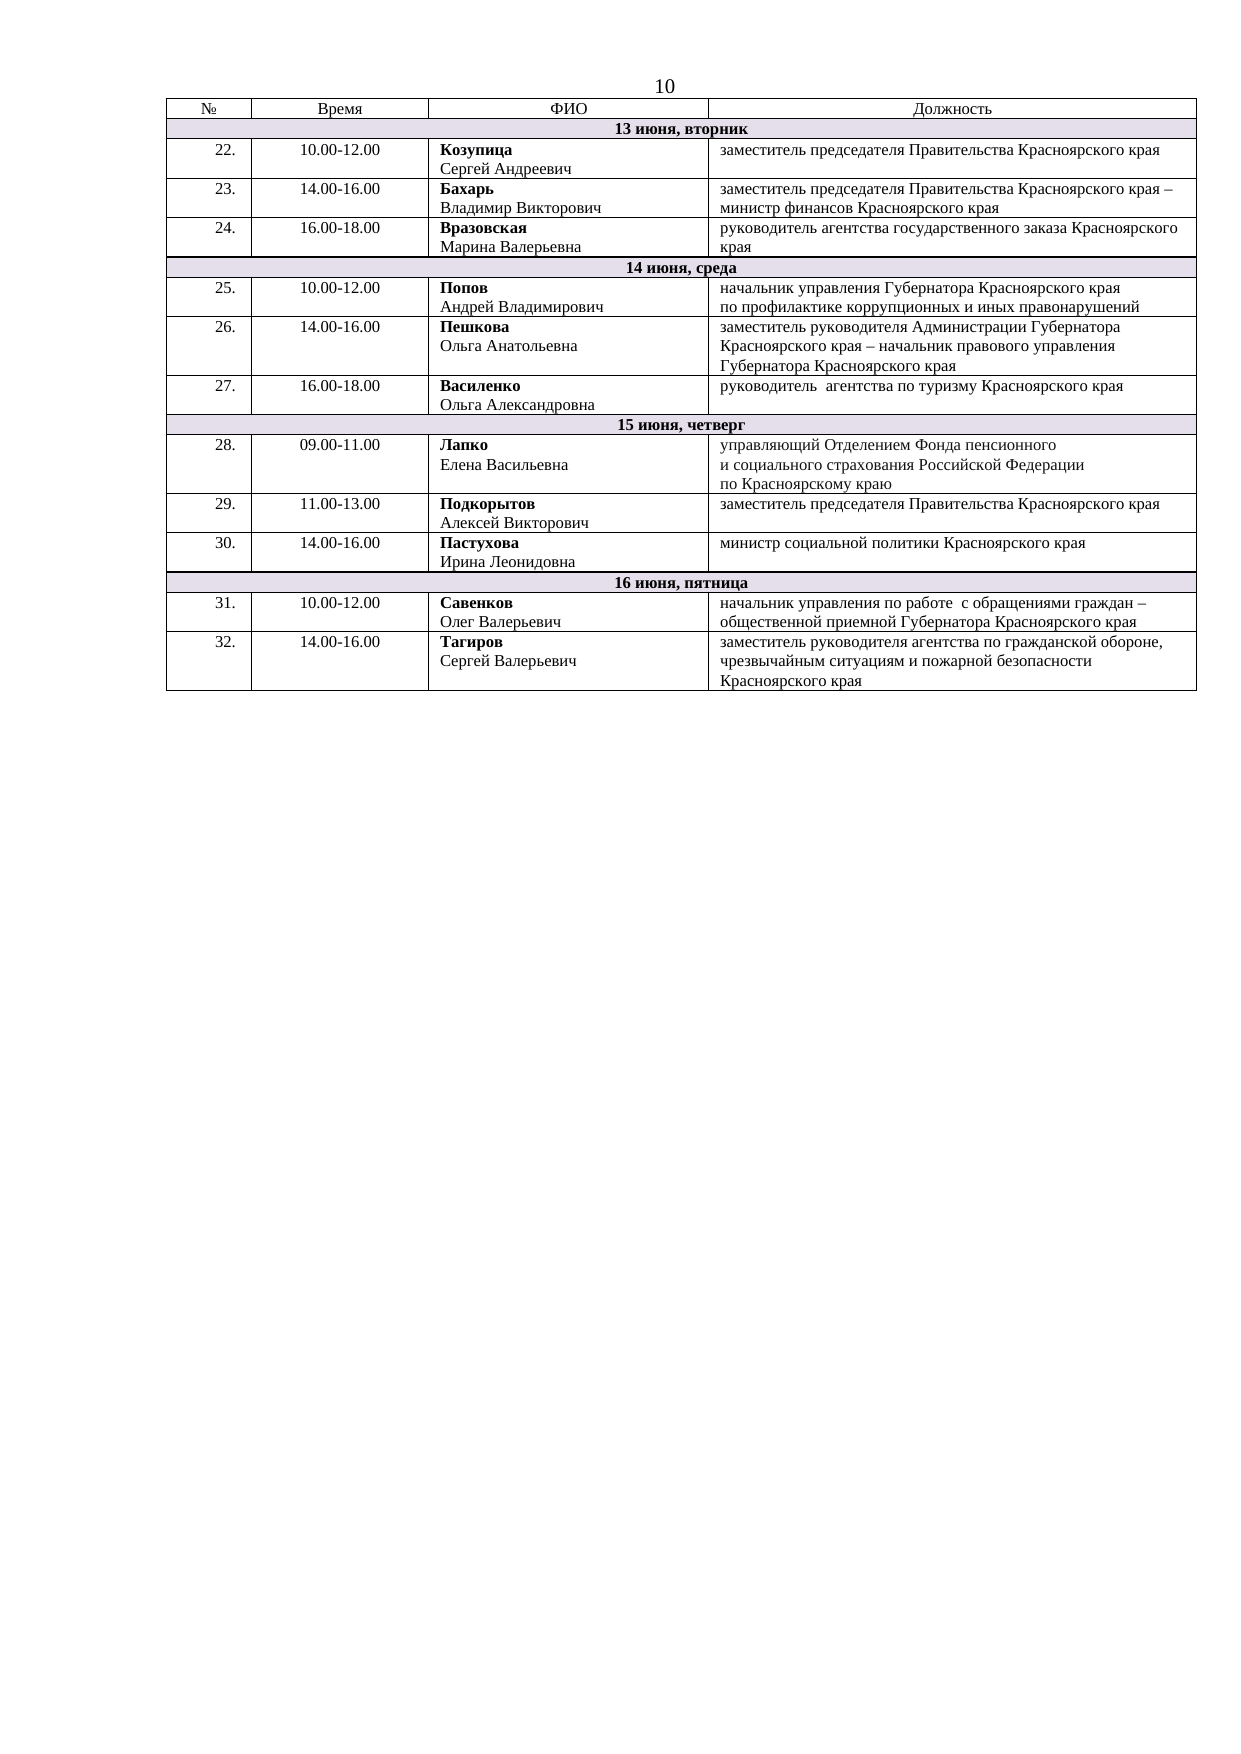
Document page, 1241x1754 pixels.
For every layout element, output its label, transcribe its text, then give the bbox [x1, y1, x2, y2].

table_cell заместитель председателя Правительства Красноярского края [709, 494, 1196, 532]
table_cell 10.00-12.00 [252, 278, 428, 316]
table_cell [167, 376, 251, 414]
table_cell Козупица Сергей Андреевич [429, 139, 708, 178]
table_cell 14.00-16.00 [252, 533, 428, 571]
table_cell Тагиров Сергей Валерьевич [429, 632, 708, 689]
table_cell 14.00-16.00 [252, 317, 428, 374]
table_header ФИО [429, 99, 708, 118]
table_cell руководитель агентства государственного заказа Красноярского края [709, 218, 1196, 256]
table_cell [167, 139, 251, 178]
table_cell министр социальной политики Красноярского края [709, 533, 1196, 571]
table_cell 14.00-16.00 [252, 632, 428, 689]
table_cell Лапко Елена Васильевна [429, 435, 708, 493]
table_cell 10.00-12.00 [252, 139, 428, 178]
table_cell 16.00-18.00 [252, 218, 428, 256]
table_cell 16.00-18.00 [252, 376, 428, 414]
table_cell 14.00-16.00 [252, 179, 428, 217]
table_cell Пастухова Ирина Леонидовна [429, 533, 708, 571]
table_cell [167, 218, 251, 256]
table_cell 09.00-11.00 [252, 435, 428, 493]
table_cell заместитель председателя Правительства Красноярского края – министр финансов Красноярского края [709, 179, 1196, 217]
table_cell [167, 494, 251, 532]
table_cell [167, 632, 251, 689]
table_cell 15 июня, четверг [167, 415, 1196, 434]
table_cell Вразовская Марина Валерьевна [429, 218, 708, 256]
table_cell Василенко Ольга Александровна [429, 376, 708, 414]
table_cell [167, 593, 251, 631]
table_cell управляющий Отделением Фонда пенсионного и социального страхования Российской Федерации по Красноярскому краю [845, 435, 1196, 493]
table_cell [167, 278, 251, 316]
table_cell руководитель агентства по туризму Красноярского края [709, 376, 1196, 414]
table_cell Подкорытов Алексей Викторович [429, 494, 708, 532]
table_header Должность [709, 99, 1196, 118]
table_cell Савенков Олег Валерьевич [429, 593, 708, 631]
table_cell Пешкова Ольга Анатольевна [429, 317, 708, 374]
table_cell заместитель председателя Правительства Красноярского края [709, 139, 1196, 178]
table_cell 14 июня, среда [167, 258, 1196, 277]
table_cell 10.00-12.00 [252, 593, 428, 631]
table_cell [167, 435, 251, 493]
table_cell начальник управления Губернатора Красноярского края по профилактике коррупционных и иных правонарушений [709, 278, 1196, 316]
table_cell управляющий Отделением Фонда пенсионного и социального страхования Российской Федерации по Красноярскому краю [709, 435, 841, 493]
table_cell заместитель руководителя Администрации Губернатора Красноярского края – начальник правового управления Губернатора Красноярского края [709, 317, 1196, 374]
table_cell Попов Андрей Владимирович [429, 278, 708, 316]
table_cell Бахарь Владимир Викторович [429, 179, 708, 217]
table_cell [167, 179, 251, 217]
table_cell 11.00-13.00 [252, 494, 428, 532]
table_header № [167, 99, 251, 118]
table_cell начальник управления по работе с обращениями граждан – общественной приемной Губернатора Красноярского края [709, 593, 1196, 631]
table_cell [167, 533, 251, 571]
table_header Время [252, 99, 428, 118]
table_cell заместитель руководителя агентства по гражданской обороне, чрезвычайным ситуациям и пожарной безопасности Красноярского края [709, 632, 1196, 689]
table_cell 13 июня, вторник [167, 119, 1196, 138]
table_cell [167, 317, 251, 374]
table_cell 16 июня, пятница [167, 573, 1196, 592]
